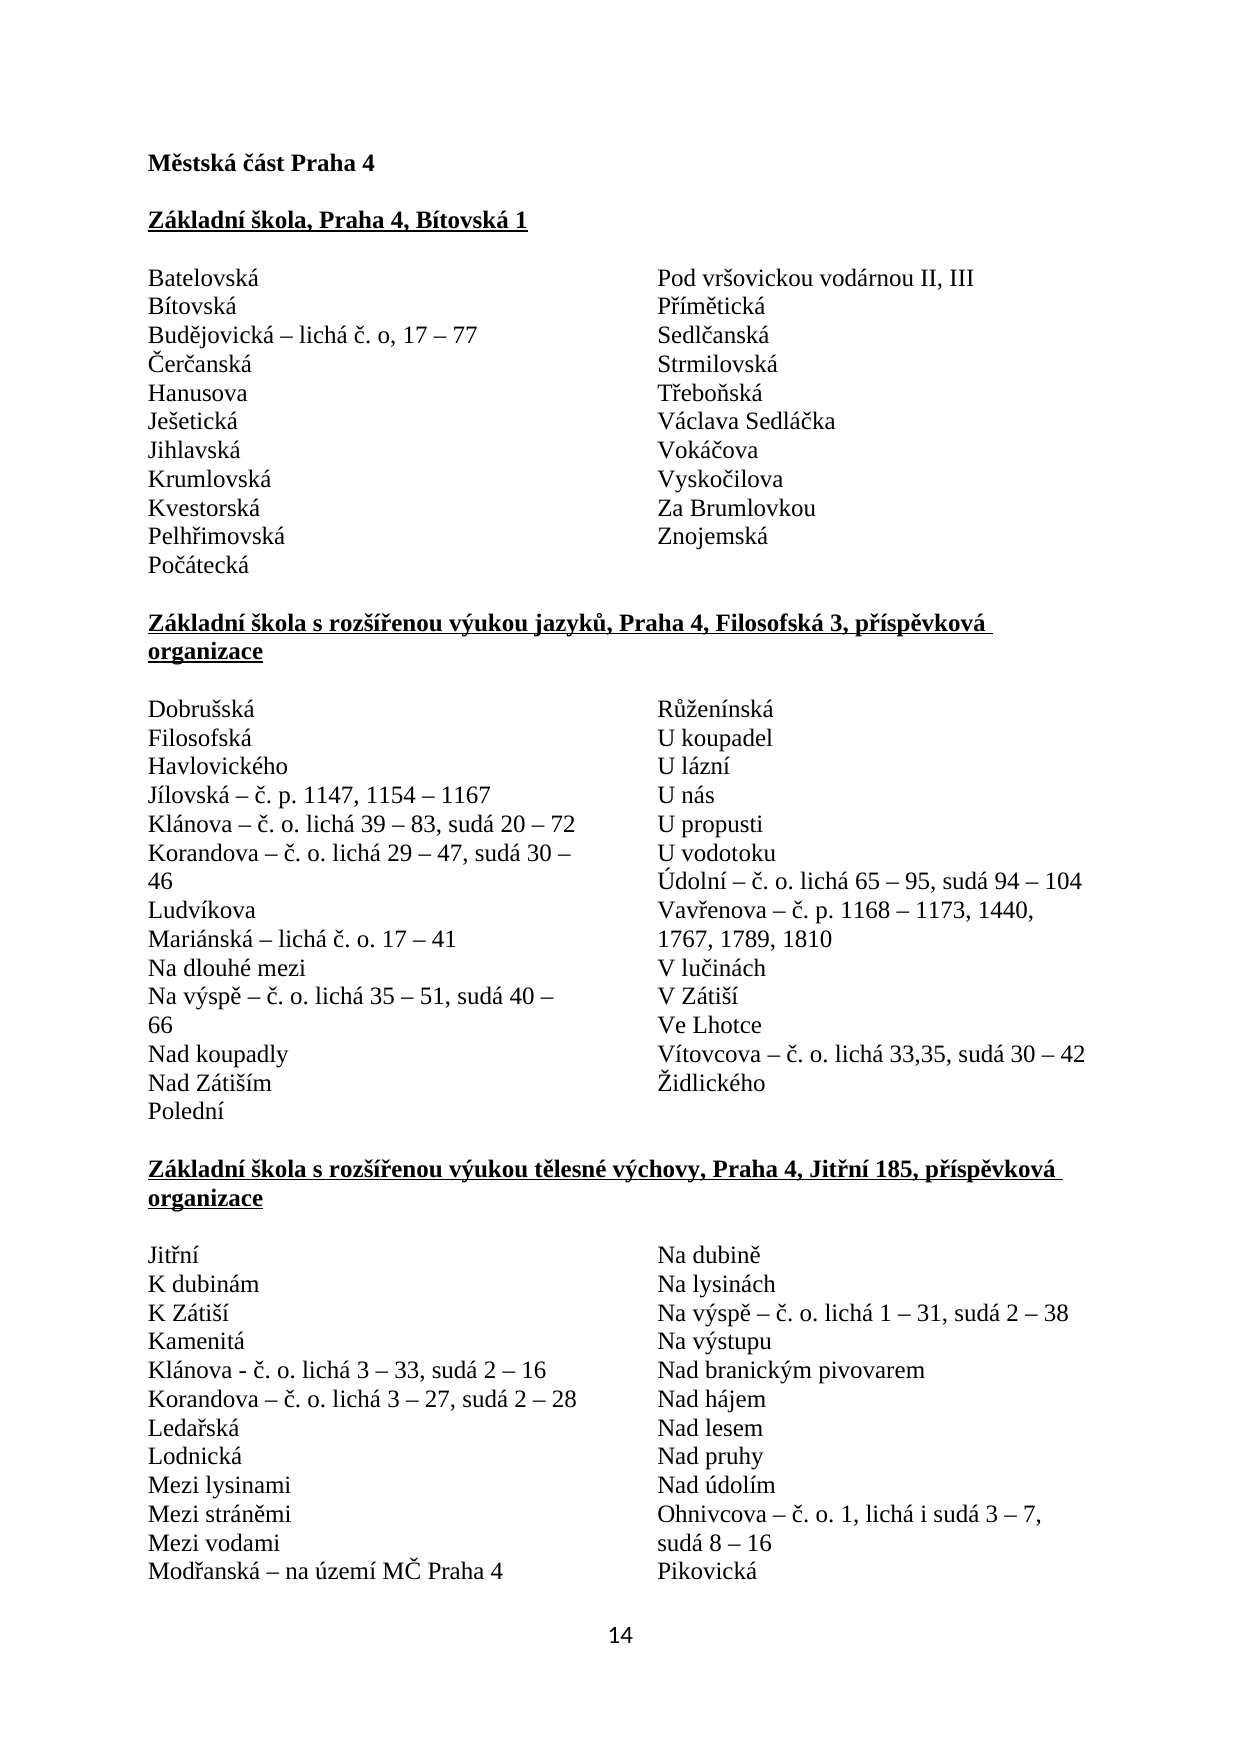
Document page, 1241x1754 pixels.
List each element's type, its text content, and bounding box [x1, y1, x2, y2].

text Mezi vodami [148, 1528, 583, 1556]
text Základní škola s rozšířenou výukou tělesné výchovy, Praha 4, Jitřní 185, příspěvková organizace [148, 1154, 1093, 1211]
text Znojemská [657, 521, 1093, 550]
text Ohnivcova – č. o. 1, lichá i sudá 3 – 7, sudá 8 – 16 [657, 1499, 1093, 1556]
text Jihlavská [148, 435, 583, 464]
text Filosofská [148, 723, 583, 751]
text Třeboňská [657, 378, 1093, 406]
text Na dubině [657, 1240, 1093, 1269]
text Vítovcova – č. o. lichá 33,35, sudá 30 – 42 [657, 1039, 1093, 1068]
text Pikovická [657, 1556, 1093, 1585]
text Na výstupu [657, 1326, 1093, 1355]
text Přímětická [657, 291, 1093, 320]
text Na výspě – č. o. lichá 35 – 51, sudá 40 – 66 [148, 981, 583, 1039]
text Strmilovská [657, 349, 1093, 378]
text Nad Zátiším [148, 1068, 583, 1096]
text Sedlčanská [657, 320, 1093, 349]
text Jílovská – č. p. 1147, 1154 – 1167 [148, 780, 583, 809]
text Růženínská [657, 694, 1093, 723]
text Nad koupadly [148, 1039, 583, 1068]
text Klánova – č. o. lichá 39 – 83, sudá 20 – 72 [148, 809, 583, 838]
text U vodotoku [657, 838, 1093, 866]
text V lučinách [657, 953, 1093, 981]
text K dubinám [148, 1269, 583, 1298]
text Pod vršovickou vodárnou II, III [657, 263, 1093, 291]
text Nad hájem [657, 1384, 1093, 1413]
text Korandova – č. o. lichá 3 – 27, sudá 2 – 28 [148, 1384, 583, 1413]
text U nás [657, 780, 1093, 809]
text Modřanská – na území MČ Praha 4 [148, 1556, 583, 1585]
text Mezi lysinami [148, 1470, 583, 1499]
text Pelhřimovská [148, 521, 583, 550]
text Nad branickým pivovarem [657, 1355, 1093, 1384]
text Vavřenova – č. p. 1168 – 1173, 1440, 1767, 1789, 1810 [657, 895, 1093, 953]
text Havlovického [148, 751, 583, 780]
text Kamenitá [148, 1326, 583, 1355]
text Čerčanská [148, 349, 583, 378]
text Mezi stráněmi [148, 1499, 583, 1528]
text Za Brumlovkou [657, 493, 1093, 521]
text Ješetická [148, 406, 583, 435]
text V Zátiší [657, 981, 1093, 1010]
text Nad údolím [657, 1470, 1093, 1499]
text Budějovická – lichá č. o, 17 – 77 [148, 320, 583, 349]
text Bítovská [148, 291, 583, 320]
text Údolní – č. o. lichá 65 – 95, sudá 94 – 104 [657, 866, 1093, 895]
text Na dlouhé mezi [148, 953, 583, 981]
text Batelovská [148, 263, 583, 291]
text K Zátiší [148, 1298, 583, 1326]
text Klánova - č. o. lichá 3 – 33, sudá 2 – 16 [148, 1355, 583, 1384]
text Dobrušská [148, 694, 583, 723]
text Polední [148, 1096, 583, 1125]
text Korandova – č. o. lichá 29 – 47, sudá 30 – 46 [148, 838, 583, 895]
text Jitřní [148, 1240, 583, 1269]
text Na výspě – č. o. lichá 1 – 31, sudá 2 – 38 [657, 1298, 1093, 1326]
text Václava Sedláčka [657, 406, 1093, 435]
text Základní škola, Praha 4, Bítovská 1 [148, 205, 1093, 234]
text U propusti [657, 809, 1093, 838]
text Nad lesem [657, 1413, 1093, 1441]
text U lázní [657, 751, 1093, 780]
text Krumlovská [148, 464, 583, 493]
text Na lysinách [657, 1269, 1093, 1298]
text Lodnická [148, 1441, 583, 1470]
text U koupadel [657, 723, 1093, 751]
text Mariánská – lichá č. o. 17 – 41 [148, 924, 583, 953]
text Vyskočilova [657, 464, 1093, 493]
text Kvestorská [148, 493, 583, 521]
text Vokáčova [657, 435, 1093, 464]
text Hanusova [148, 378, 583, 406]
text Ledařská [148, 1413, 583, 1441]
text Městská část Praha 4 [148, 148, 1093, 176]
text Ludvíkova [148, 895, 583, 924]
text Základní škola s rozšířenou výukou jazyků, Praha 4, Filosofská 3, příspěvková organizace [148, 608, 1093, 665]
text Ve Lhotce [657, 1010, 1093, 1039]
text Židlického [657, 1068, 1093, 1096]
text Počátecká [148, 550, 583, 579]
text Nad pruhy [657, 1441, 1093, 1470]
